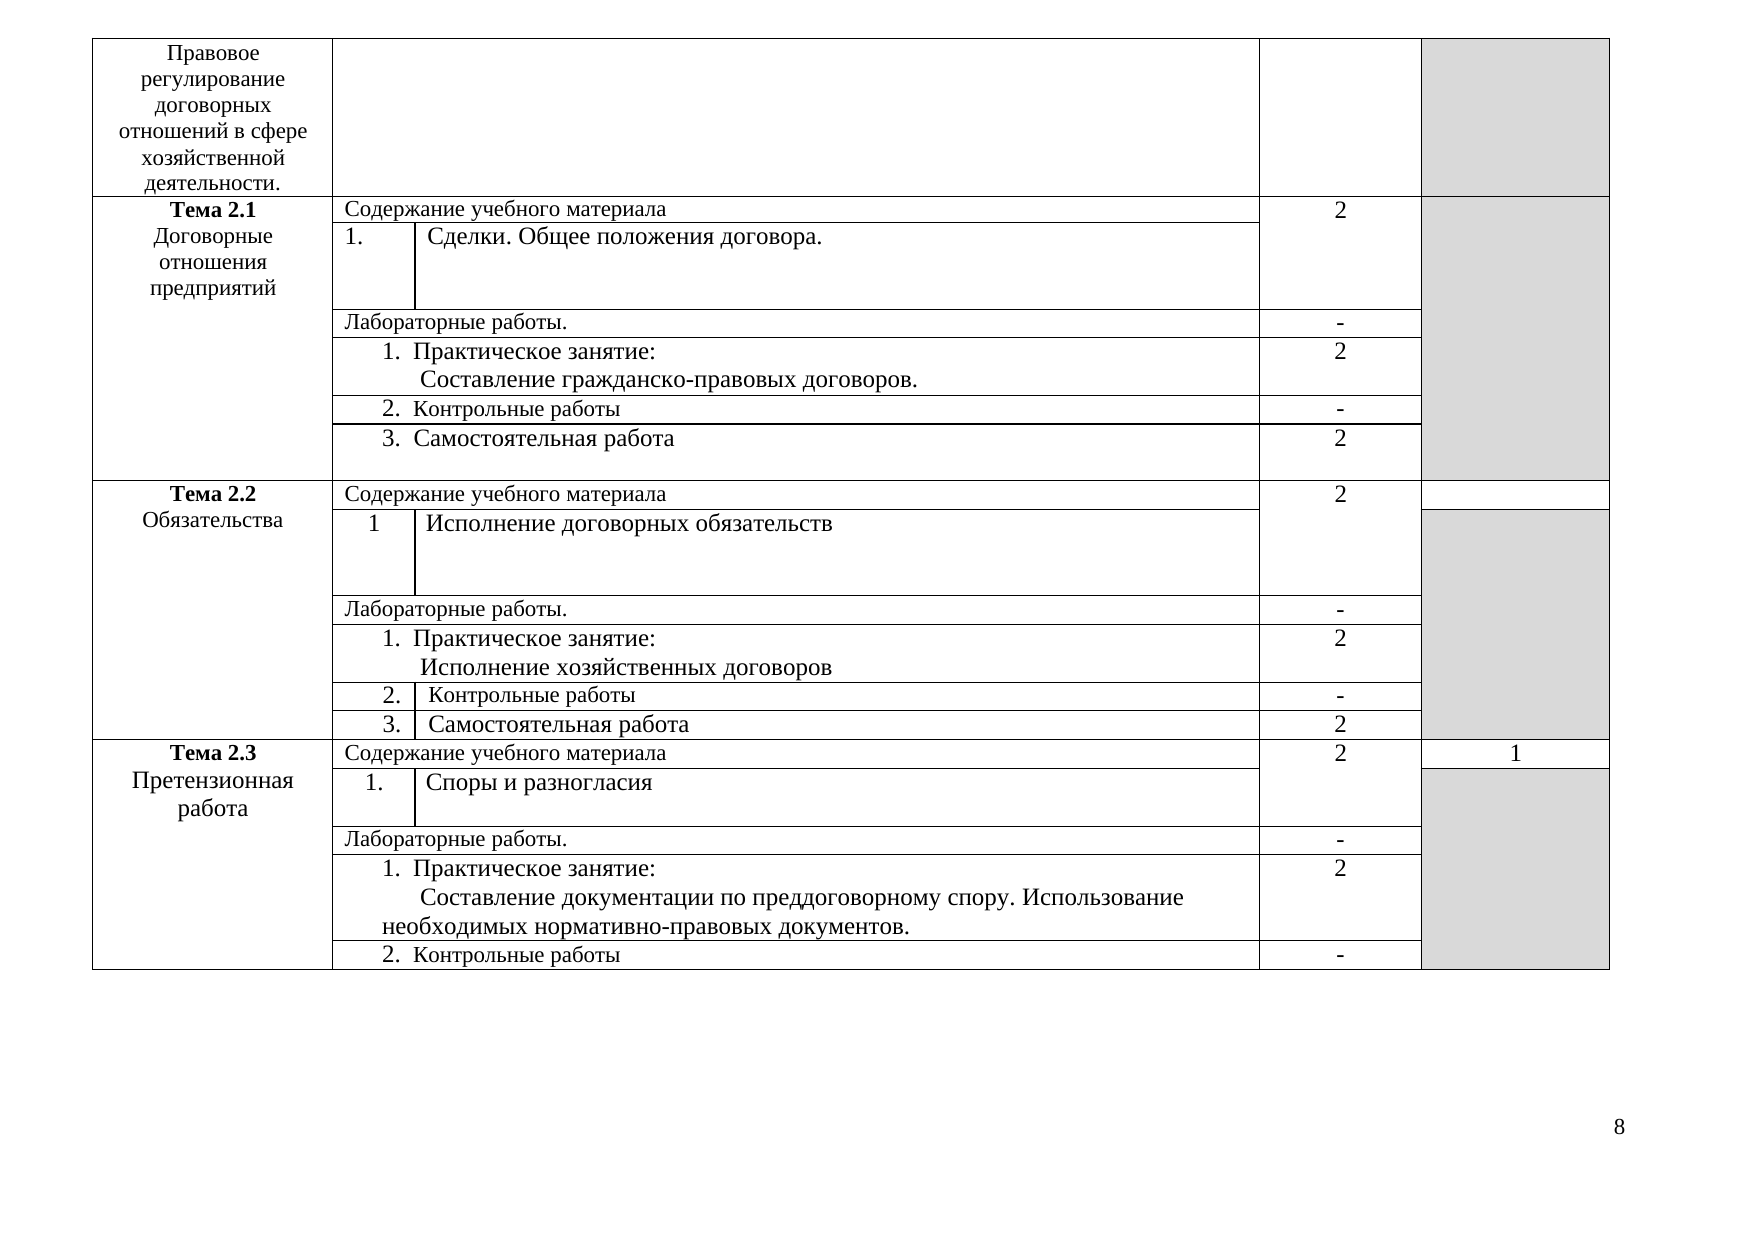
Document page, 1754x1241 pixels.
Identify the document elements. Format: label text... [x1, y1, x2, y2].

table_cell 3. [333, 711, 414, 739]
table_cell 2. Контрольные работы [333, 941, 1259, 969]
table_cell 1 [1422, 740, 1609, 768]
table_cell Содержание учебного материала [333, 740, 1259, 768]
table_cell 2 [1260, 338, 1421, 394]
table_header [1260, 39, 1421, 196]
table_cell Тема 2.1 Договорные отношения предприятий [93, 197, 332, 480]
table_cell Споры и разногласия [416, 769, 1259, 826]
table_cell Лабораторные работы. [333, 596, 1259, 624]
table_cell [1422, 197, 1609, 480]
table_cell - [1260, 596, 1421, 624]
table_cell 1. Практическое занятие: Исполнение хозяйственных договоров [333, 625, 1259, 682]
table_cell 2. [333, 683, 414, 710]
table_cell Лабораторные работы. [333, 827, 1259, 854]
table_cell 2 [1260, 740, 1421, 826]
table_cell 1 [333, 510, 414, 595]
table_cell - [1260, 683, 1421, 710]
table_cell Лабораторные работы. [333, 310, 1259, 337]
table_cell 1. [333, 769, 414, 826]
table_cell 1. Практическое занятие: Составление гражданско-правовых договоров. [333, 338, 1259, 394]
table_cell Содержание учебного материала [333, 481, 1259, 509]
table_header [1422, 39, 1609, 196]
table_cell - [1260, 941, 1421, 969]
table_cell [1422, 769, 1609, 969]
table_cell 1. [333, 223, 414, 309]
table_cell Самостоятельная работа [416, 711, 1259, 739]
table_cell 2 [1260, 425, 1421, 480]
table_cell 2 [1260, 711, 1421, 739]
table_cell [1422, 510, 1609, 739]
table_cell Контрольные работы [416, 683, 1259, 710]
table_header [333, 39, 1259, 196]
table_cell [1422, 481, 1609, 509]
table_cell Сделки. Общее положения договора. [416, 223, 1259, 309]
table_cell Содержание учебного материала [333, 197, 1259, 222]
table_cell 2 [1260, 197, 1421, 309]
table_cell Тема 2.2 Обязательства [93, 481, 332, 739]
table_cell 2 [1260, 481, 1421, 595]
table_cell - [1260, 310, 1421, 337]
table_cell - [1260, 396, 1421, 423]
table_cell - [1260, 827, 1421, 854]
table_cell 3. Самостоятельная работа [333, 425, 1259, 480]
table_cell 1. Практическое занятие: Составление документации по преддоговорному спору. Использование необходимых нормативно-правовых документов. [333, 855, 1259, 940]
table_cell Исполнение договорных обязательств [416, 510, 1259, 595]
table_cell Тема 2.3 Претензионная работа [93, 740, 332, 969]
table_cell 2 [1260, 625, 1421, 682]
table_cell 2. Контрольные работы [333, 396, 1259, 423]
table_header Правовое регулирование договорных отношений в сфере хозяйственной деятельности. [93, 39, 332, 196]
table_cell 2 [1260, 855, 1421, 940]
